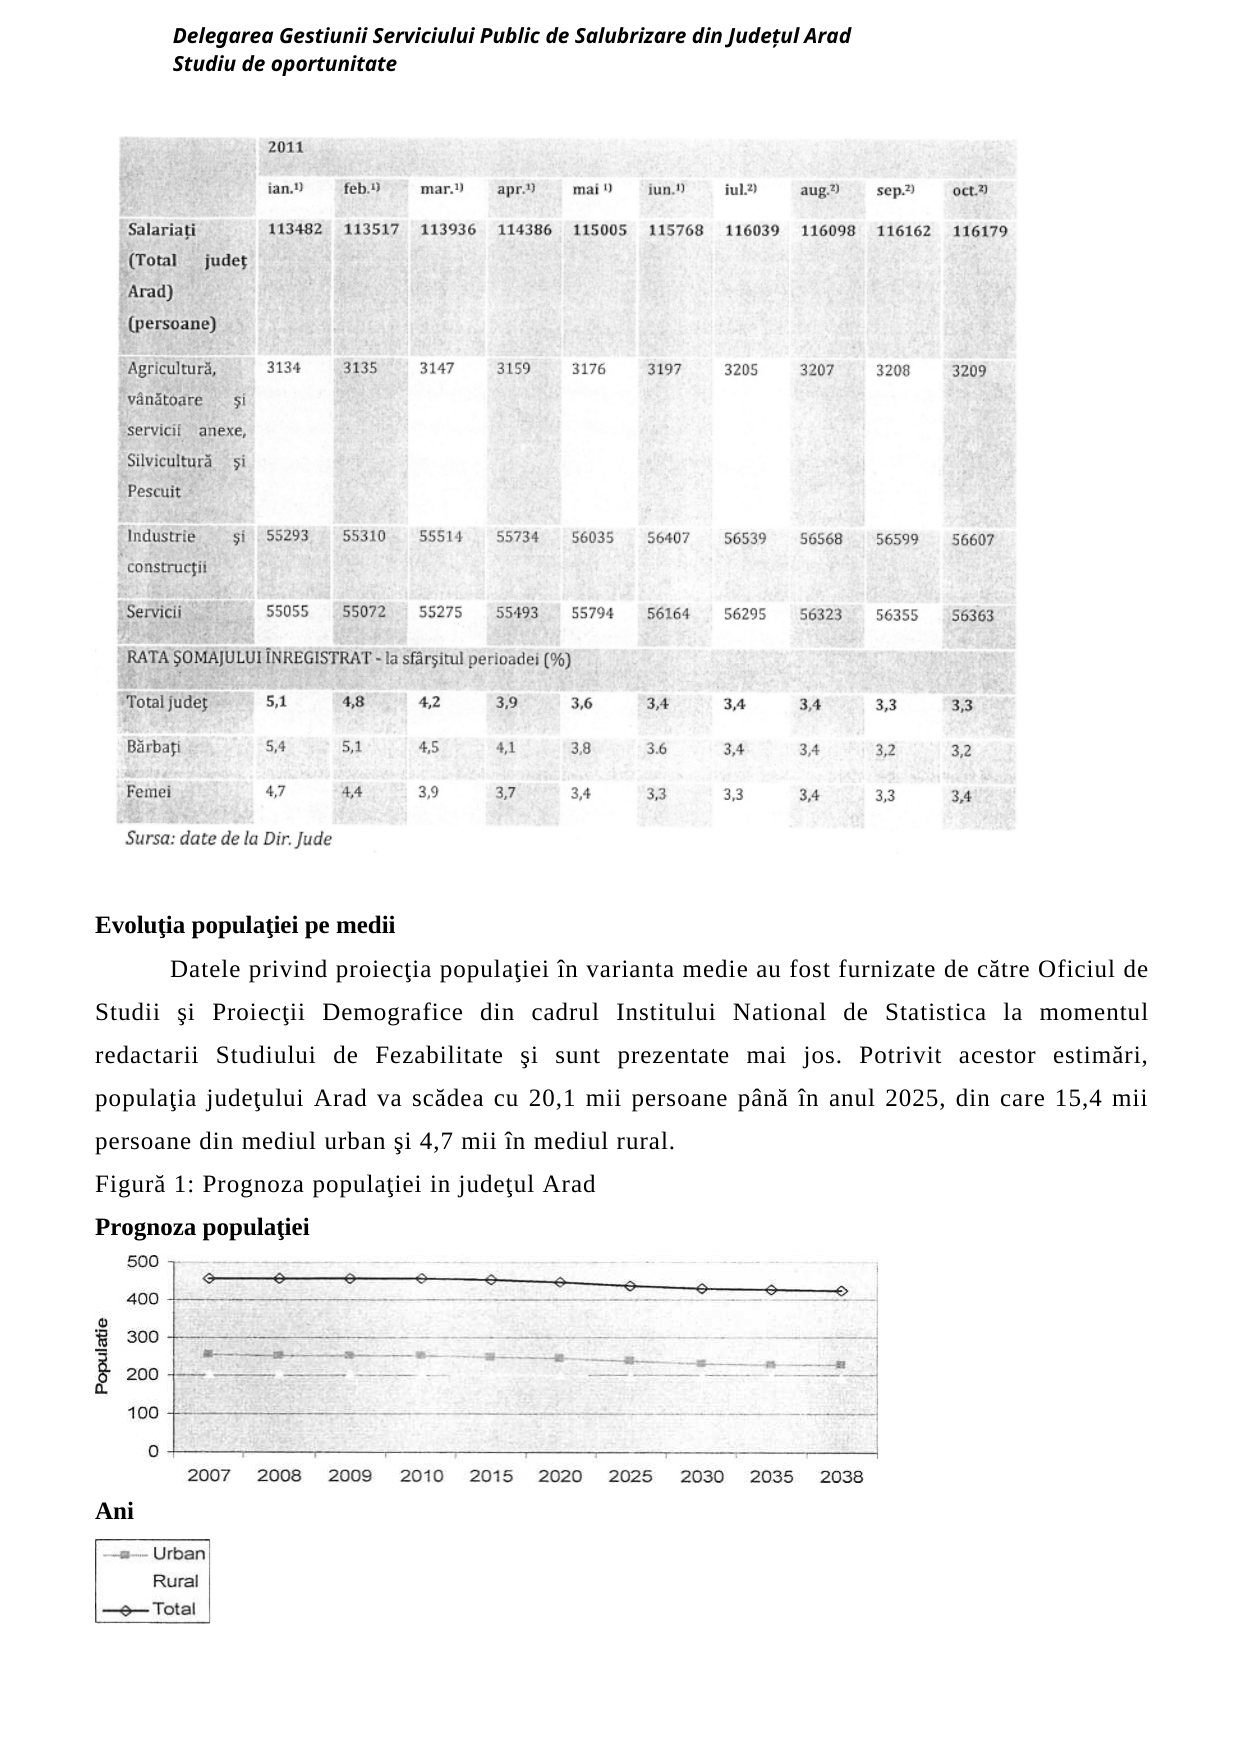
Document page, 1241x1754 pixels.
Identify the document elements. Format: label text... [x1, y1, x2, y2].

text Figură 1: Prognoza populaţiei in judeţul Arad [95, 1169, 1151, 1198]
text Evoluţia populaţiei pe medii [95, 911, 1151, 939]
picture [95, 1539, 211, 1624]
text Ani [95, 1496, 1151, 1525]
picture [95, 121, 1059, 855]
text Datele privind proiecţia populaţiei în varianta medie au fost furnizate de către Oficiul de Studii şi Proiecţii Demografice din cadrul Institului National de Statistica la momentul redactarii Studiului de Fezabilitate şi sunt prezentate mai jos. Potrivit acestor estimări, populaţia judeţului Arad va scădea cu 20,1 mii persoane până în anul 2025, din care 15,4 mii persoane din mediul urban şi 4,7 mii în mediul rural. [95, 954, 1151, 1155]
picture [95, 1255, 879, 1483]
text Prognoza populaţiei [95, 1212, 1151, 1241]
